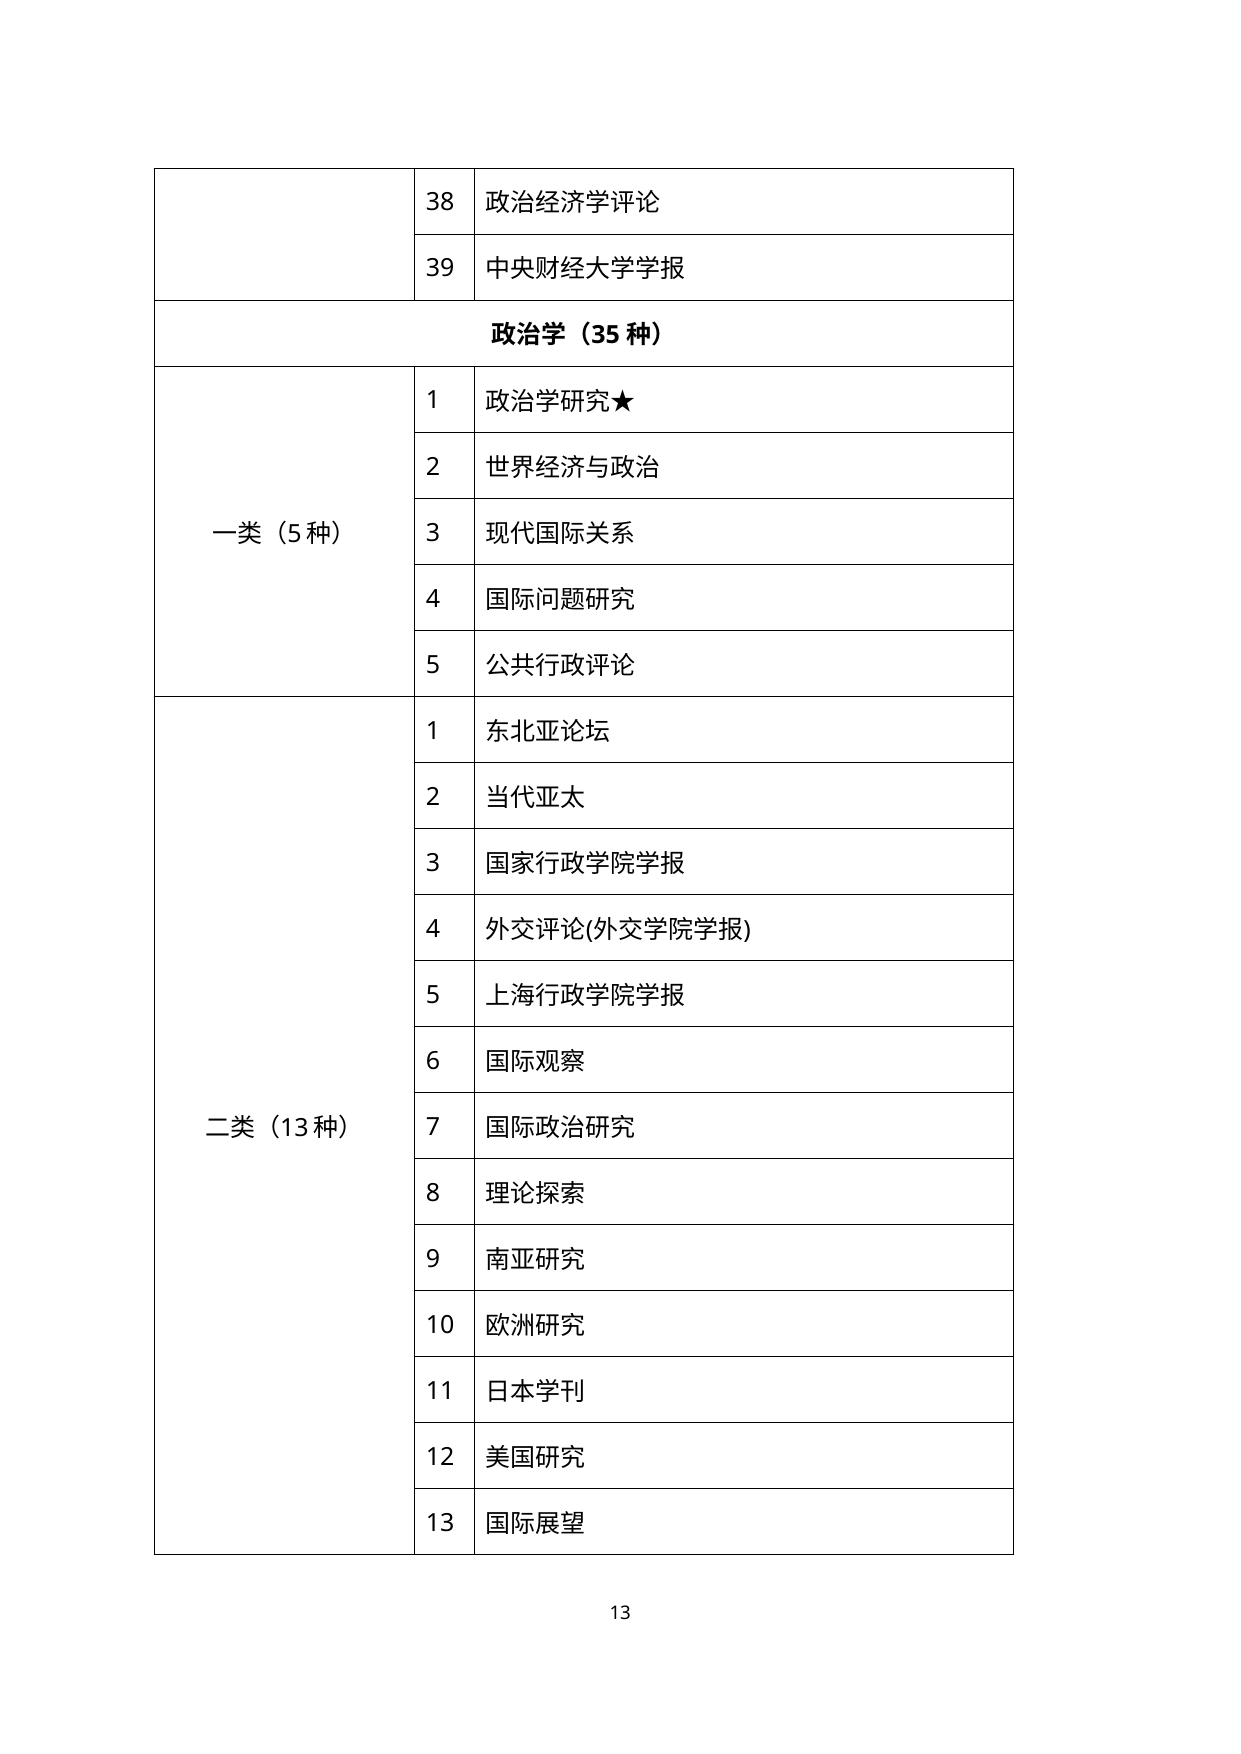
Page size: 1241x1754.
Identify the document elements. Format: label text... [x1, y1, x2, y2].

table_cell 6 [415, 1027, 474, 1092]
table_cell 10 [415, 1291, 474, 1356]
table_cell 上海行政学院学报 [475, 961, 1013, 1026]
table_cell 东北亚论坛 [475, 697, 1013, 762]
table_cell 公共行政评论 [475, 631, 1013, 696]
table_cell 1 [415, 697, 474, 762]
table_cell 38 [415, 169, 474, 233]
table_cell 3 [415, 829, 474, 894]
table_cell 世界经济与政治 [475, 433, 1013, 498]
table_cell 7 [415, 1093, 474, 1158]
table_cell 4 [415, 895, 474, 960]
table_cell 国家行政学院学报 [475, 829, 1013, 894]
table_cell 中央财经大学学报 [475, 235, 1013, 299]
table_cell 3 [415, 499, 474, 564]
table_cell 欧洲研究 [475, 1291, 1013, 1356]
table_cell 当代亚太 [475, 763, 1013, 828]
table_cell 二类（13种） [155, 697, 414, 1554]
table_cell 39 [415, 235, 474, 299]
table_cell 美国研究 [475, 1423, 1013, 1488]
table_cell 政治经济学评论 [475, 169, 1013, 233]
table_cell 国际展望 [475, 1489, 1013, 1554]
table_cell 4 [415, 565, 474, 630]
table_cell 2 [415, 763, 474, 828]
table_cell 国际政治研究 [475, 1093, 1013, 1158]
table_cell 8 [415, 1159, 474, 1224]
table_cell 13 [415, 1489, 474, 1554]
table_cell 5 [415, 961, 474, 1026]
table_cell 1 [415, 367, 474, 432]
table_cell 理论探索 [475, 1159, 1013, 1224]
table_cell 12 [415, 1423, 474, 1488]
table_cell 政治学（35 种） [155, 301, 1013, 366]
table_cell 日本学刊 [475, 1357, 1013, 1422]
table_cell 2 [415, 433, 474, 498]
table_cell 外交评论(外交学院学报) [475, 895, 1013, 960]
table_cell 国际问题研究 [475, 565, 1013, 630]
table_cell 政治学研究★ [475, 367, 1013, 432]
table_cell 国际观察 [475, 1027, 1013, 1092]
table_cell 9 [415, 1225, 474, 1290]
table_cell 现代国际关系 [475, 499, 1013, 564]
table_cell 一类（5种） [155, 367, 414, 696]
table_cell 11 [415, 1357, 474, 1422]
table_cell 5 [415, 631, 474, 696]
table_cell 南亚研究 [475, 1225, 1013, 1290]
